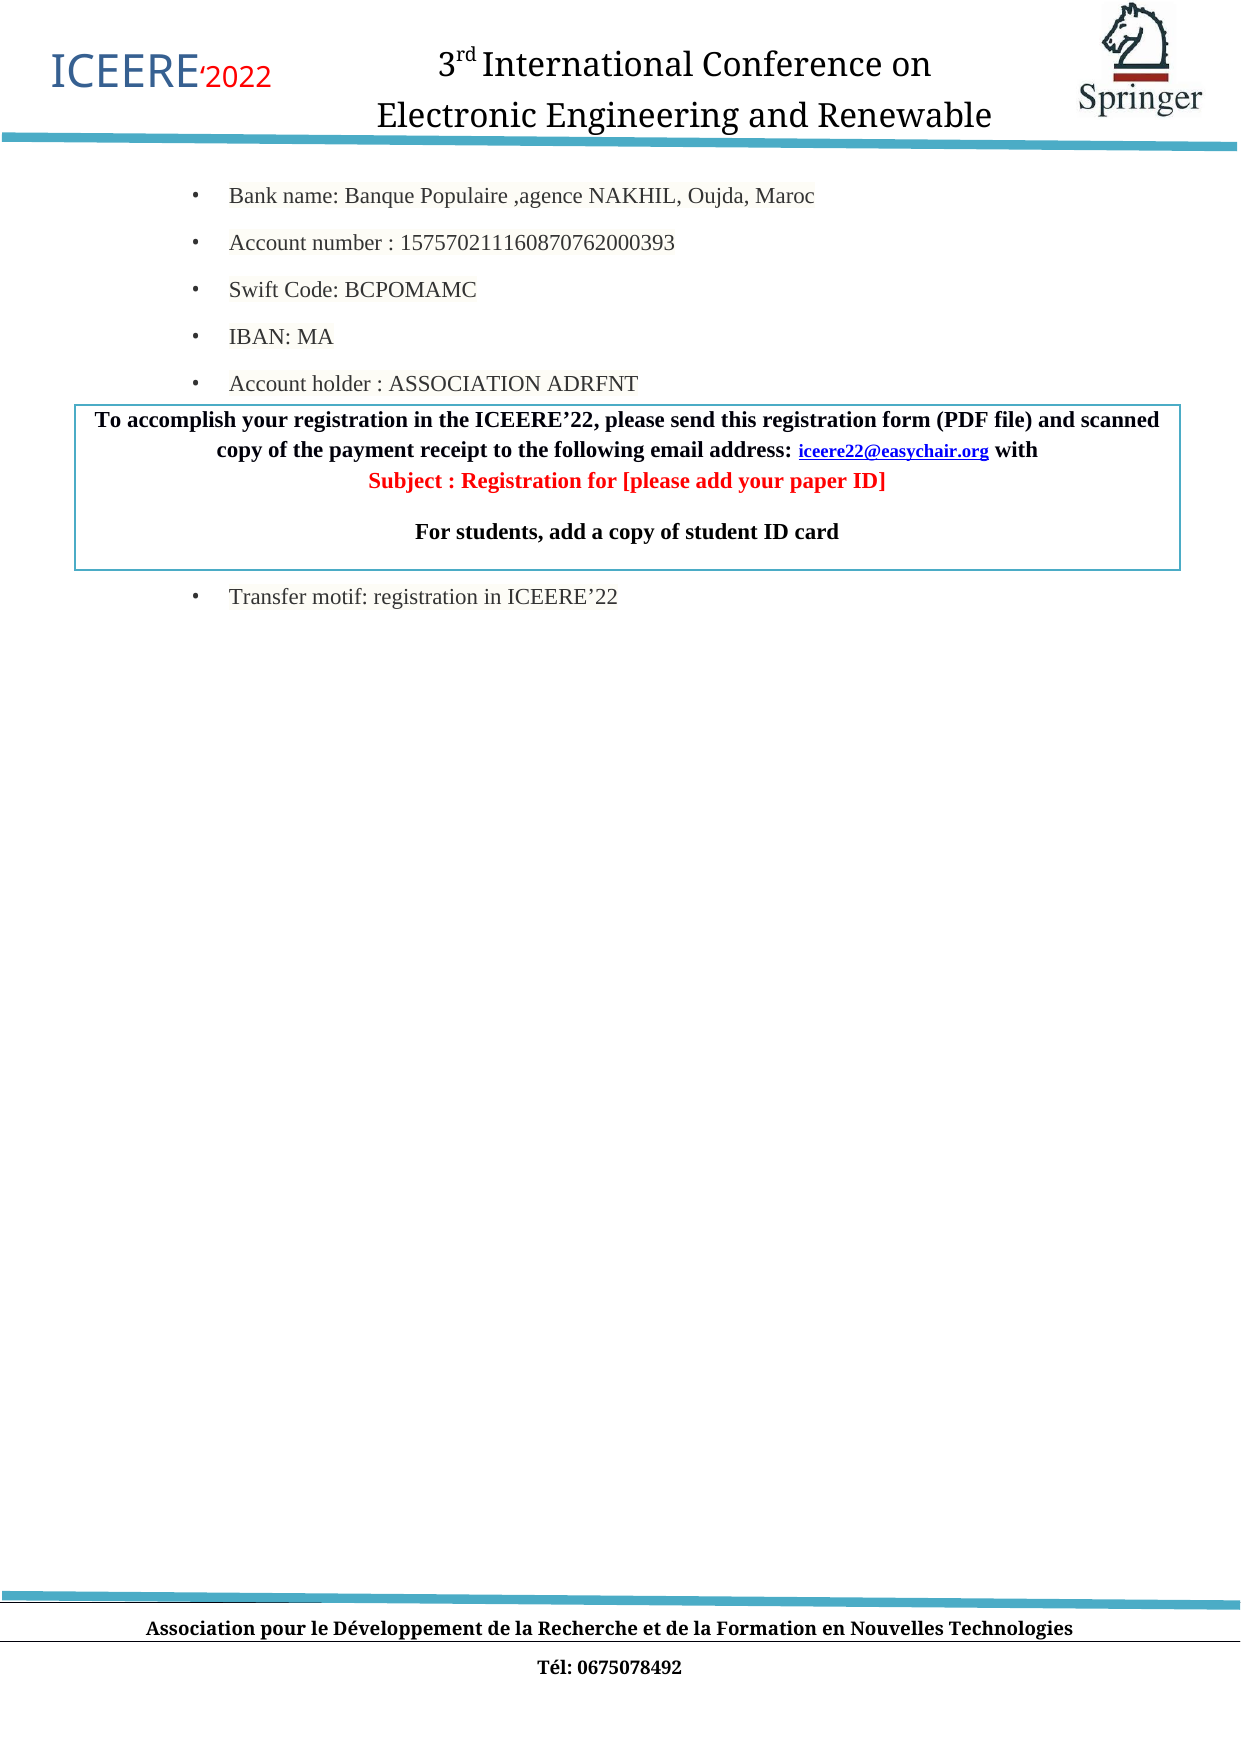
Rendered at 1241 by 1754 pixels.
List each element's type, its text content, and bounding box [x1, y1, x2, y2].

list Account holder : ASSOCIATION ADRFNT [191, 357, 1165, 404]
list Account number : 157570211160870762000393 [191, 216, 1165, 263]
list Swift Code: BCPOMAMC [191, 263, 1165, 310]
list IBAN: MA [191, 310, 1165, 357]
list Transfer motif: registration in ICEERE’22 [191, 571, 1165, 618]
picture [1071, 0, 1214, 120]
table_header To accomplish your registration in the ICEERE’22, please send this registration form (PDF file) and scanned copy of the payment receipt to the following email address: iceere22@easychair.org with Subject : Registration for [please add your paper ID] For students, add a copy of student ID card [76, 406, 1179, 569]
list Bank name: Banque Populaire ,agence NAKHIL, Oujda, Maroc [191, 169, 1165, 216]
